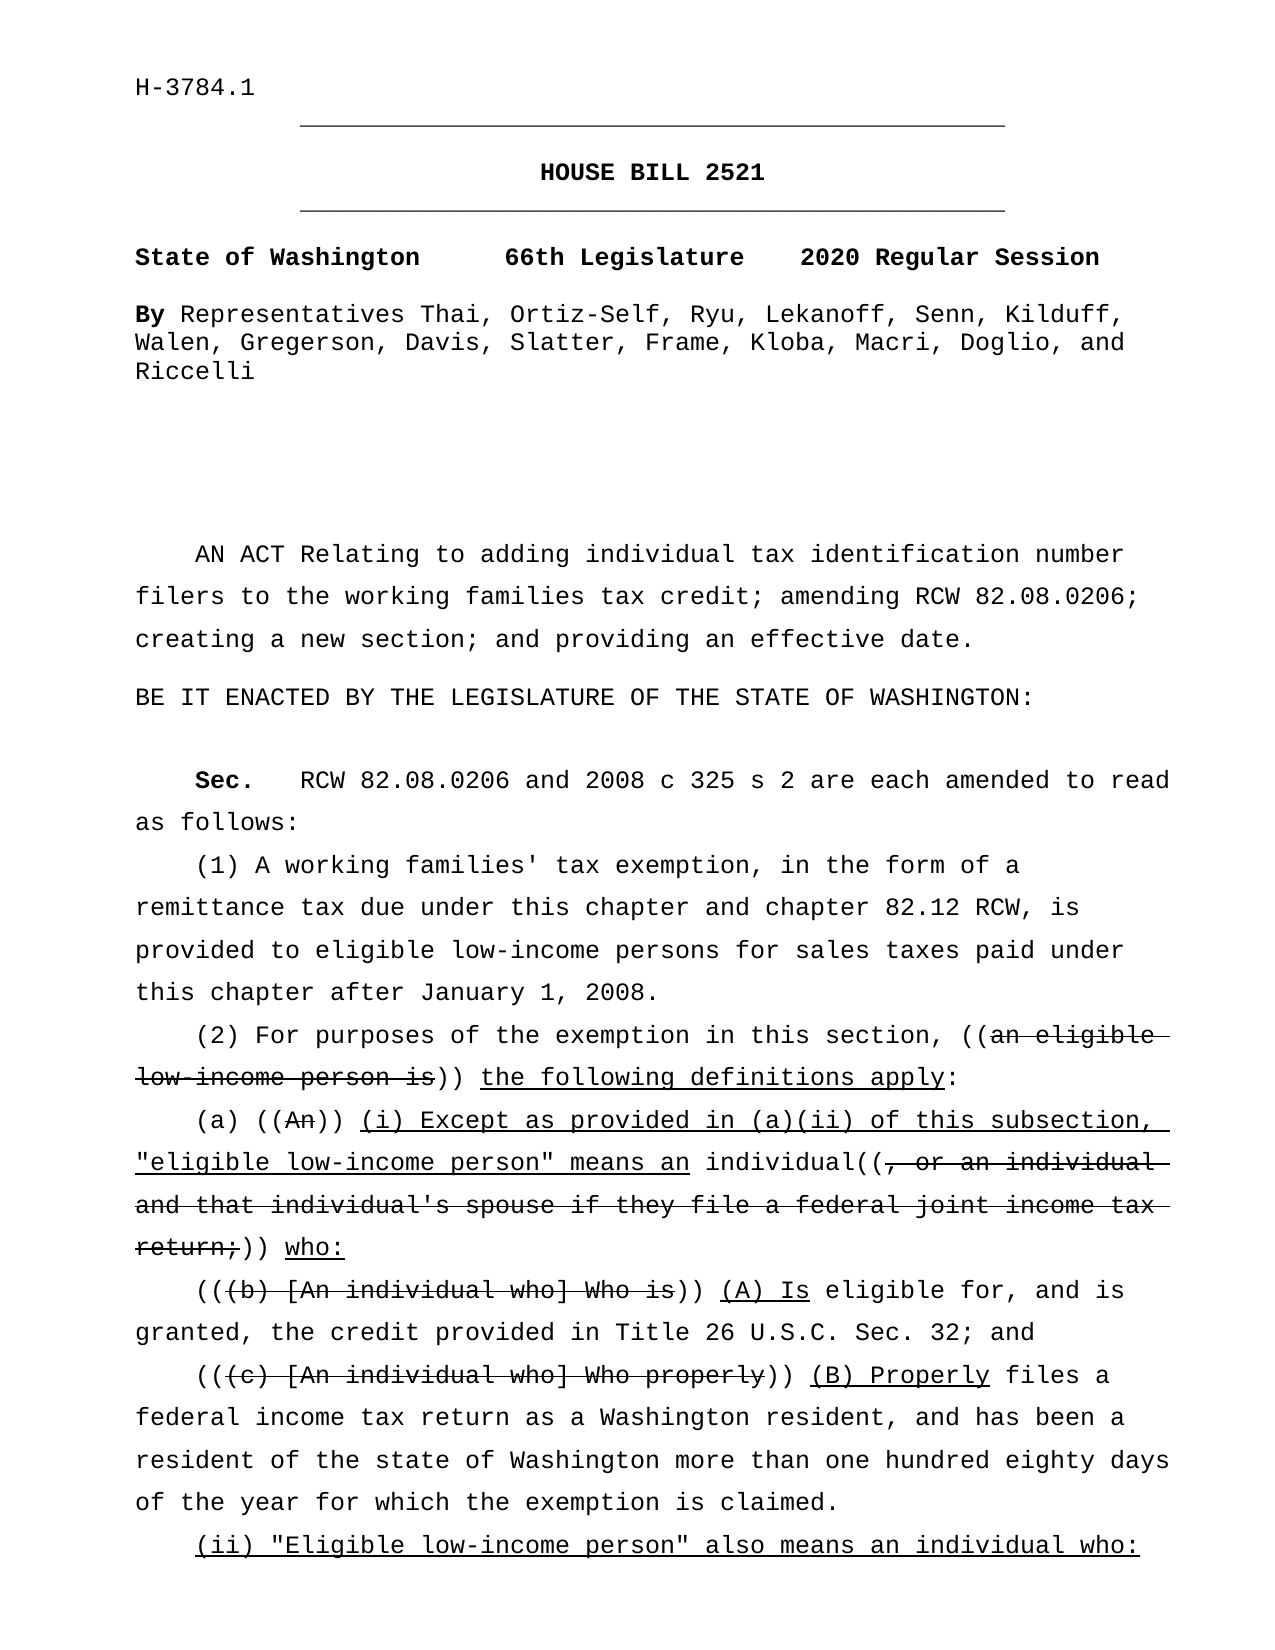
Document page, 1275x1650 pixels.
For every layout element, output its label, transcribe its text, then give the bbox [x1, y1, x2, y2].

text (2) For purposes of the exemption in this section, ((an eligible low-income person is)) the following definitions apply: [135, 1009, 1170, 1094]
text (((c) [An individual who] Who properly)) (B) Properly files a federal income tax return as a Washington resident, and has been a resident of the state of Washington more than one hundred eighty days of the year for which the exemption is claimed. [135, 1349, 1170, 1519]
text State of Washington 66th Legislature 2020 Regular Session [135, 245, 1170, 273]
text HOUSE BILL 2521 [135, 160, 1170, 188]
text _______________________________________________ [135, 188, 1170, 217]
text (ii) "Eligible low-income person" also means an individual who: [135, 1519, 1170, 1562]
text By Representatives Thai, Ortiz-Self, Ryu, Lekanoff, Senn, Kilduff, Walen, Gregerson, Davis, Slatter, Frame, Kloba, Macri, Doglio, and Riccelli [135, 302, 1170, 387]
text AN ACT Relating to adding individual tax identification number filers to the working families tax credit; amending RCW 82.08.0206; creating a new section; and providing an effective date. [135, 528, 1170, 656]
text BE IT ENACTED BY THE LEGISLATURE OF THE STATE OF WASHINGTON: [135, 684, 1170, 712]
text H-3784.1 [135, 75, 1170, 103]
text (1) A working families' tax exemption, in the form of a remittance tax due under this chapter and chapter 82.12 RCW, is provided to eligible low-income persons for sales taxes paid under this chapter after January 1, 2008. [135, 839, 1170, 1009]
text (((b) [An individual who] Who is)) (A) Is eligible for, and is granted, the credit provided in Title 26 U.S.C. Sec. 32; and [135, 1264, 1170, 1349]
text (a) ((An)) (i) Except as provided in (a)(ii) of this subsection, "eligible low-income person" means an individual((, or an individual and that individual's spouse if they file a federal joint income tax return;)) who: [135, 1094, 1170, 1206]
text (a) ((An)) (i) Except as provided in (a)(ii) of this subsection, "eligible low-income person" means an individual((, or an individual and that individual's spouse if they file a federal joint income tax return;)) who: [135, 1207, 1170, 1264]
text Sec. RCW 82.08.0206 and 2008 c 325 s 2 are each amended to read as follows: [135, 754, 1170, 839]
text _______________________________________________ [135, 103, 1170, 132]
